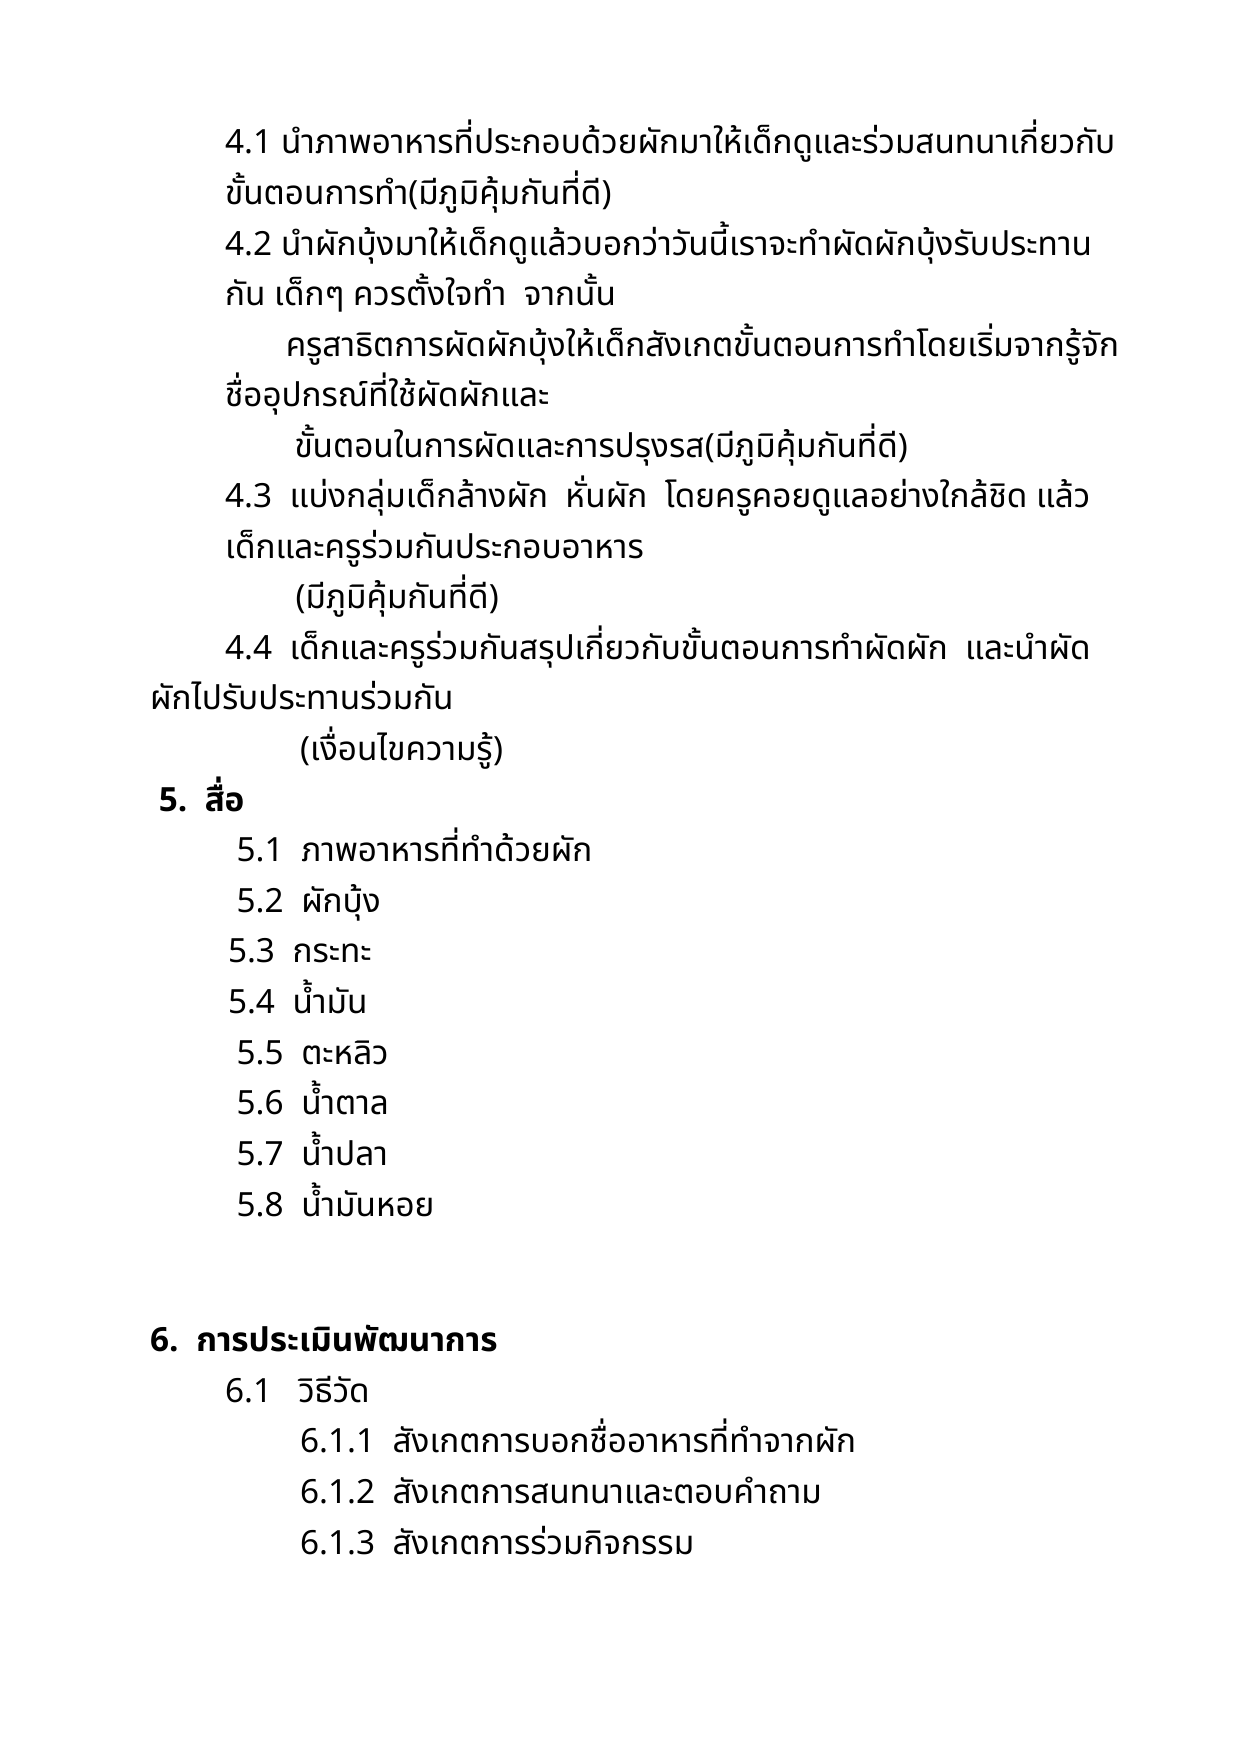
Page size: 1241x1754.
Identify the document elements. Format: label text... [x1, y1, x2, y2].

text 5.4 น้ำมัน [150, 978, 1122, 1028]
subtitle 5.8 น้ำมันหอย [150, 1180, 1122, 1231]
text 5.1 ภาพอาหารที่ทำด้วยผัก [150, 826, 1122, 877]
subtitle 5.5 ตะหลิว [150, 1028, 1122, 1079]
text 6.1.1 สังเกตการบอกชื่ออาหารที่ทำจากผัก [300, 1417, 1122, 1468]
text (เงื่อนไขความรู้) [150, 725, 1122, 775]
text 4.4 เด็กและครูร่วมกันสรุปเกี่ยวกับขั้นตอนการทำผัดผัก และนำผัดผักไปรับประทานร่วมกัน [150, 624, 1122, 725]
subtitle 5.6 น้ำตาล [150, 1079, 1122, 1130]
text 4.3 แบ่งกลุ่มเด็กล้างผัก หั่นผัก โดยครูคอยดูแลอย่างใกล้ชิด แล้วเด็กและครูร่วมกันประกอบอาหาร [225, 472, 1122, 573]
subtitle 5.7 น้ำปลา [150, 1130, 1122, 1180]
text ครูสาธิตการผัดผักบุ้งให้เด็กสังเกตขั้นตอนการทำโดยเริ่มจากรู้จักชื่ออุปกรณ์ที่ใช้ผัดผักและ [225, 321, 1122, 421]
text ขั้นตอนในการผัดและการปรุงรส(มีภูมิคุ้มกันที่ดี) [225, 421, 1122, 472]
text 6.1.2 สังเกตการสนทนาและตอบคำถาม [300, 1468, 1122, 1518]
text 6.1 วิธีวัด [225, 1367, 1122, 1417]
text 5. สื่อ [150, 775, 1122, 826]
text 4.2 นำผักบุ้งมาให้เด็กดูแล้วบอกว่าวันนี้เราจะทำผัดผักบุ้งรับประทานกัน เด็กๆ ควรตั้งใจทำ จากนั้น [225, 219, 1122, 321]
text 4.1 นำภาพอาหารที่ประกอบด้วยผักมาให้เด็กดูและร่วมสนทนาเกี่ยวกับขั้นตอนการทำ(มีภูมิคุ้มกันที่ดี) [225, 118, 1122, 219]
text 5.3 กระทะ [150, 927, 1122, 978]
text (มีภูมิคุ้มกันที่ดี) [225, 573, 1122, 624]
text 6.1.3 สังเกตการร่วมกิจกรรม [300, 1518, 1122, 1569]
subtitle 6. การประเมินพัฒนาการ [150, 1316, 1122, 1367]
text 5.2 ผักบุ้ง [150, 877, 1122, 927]
